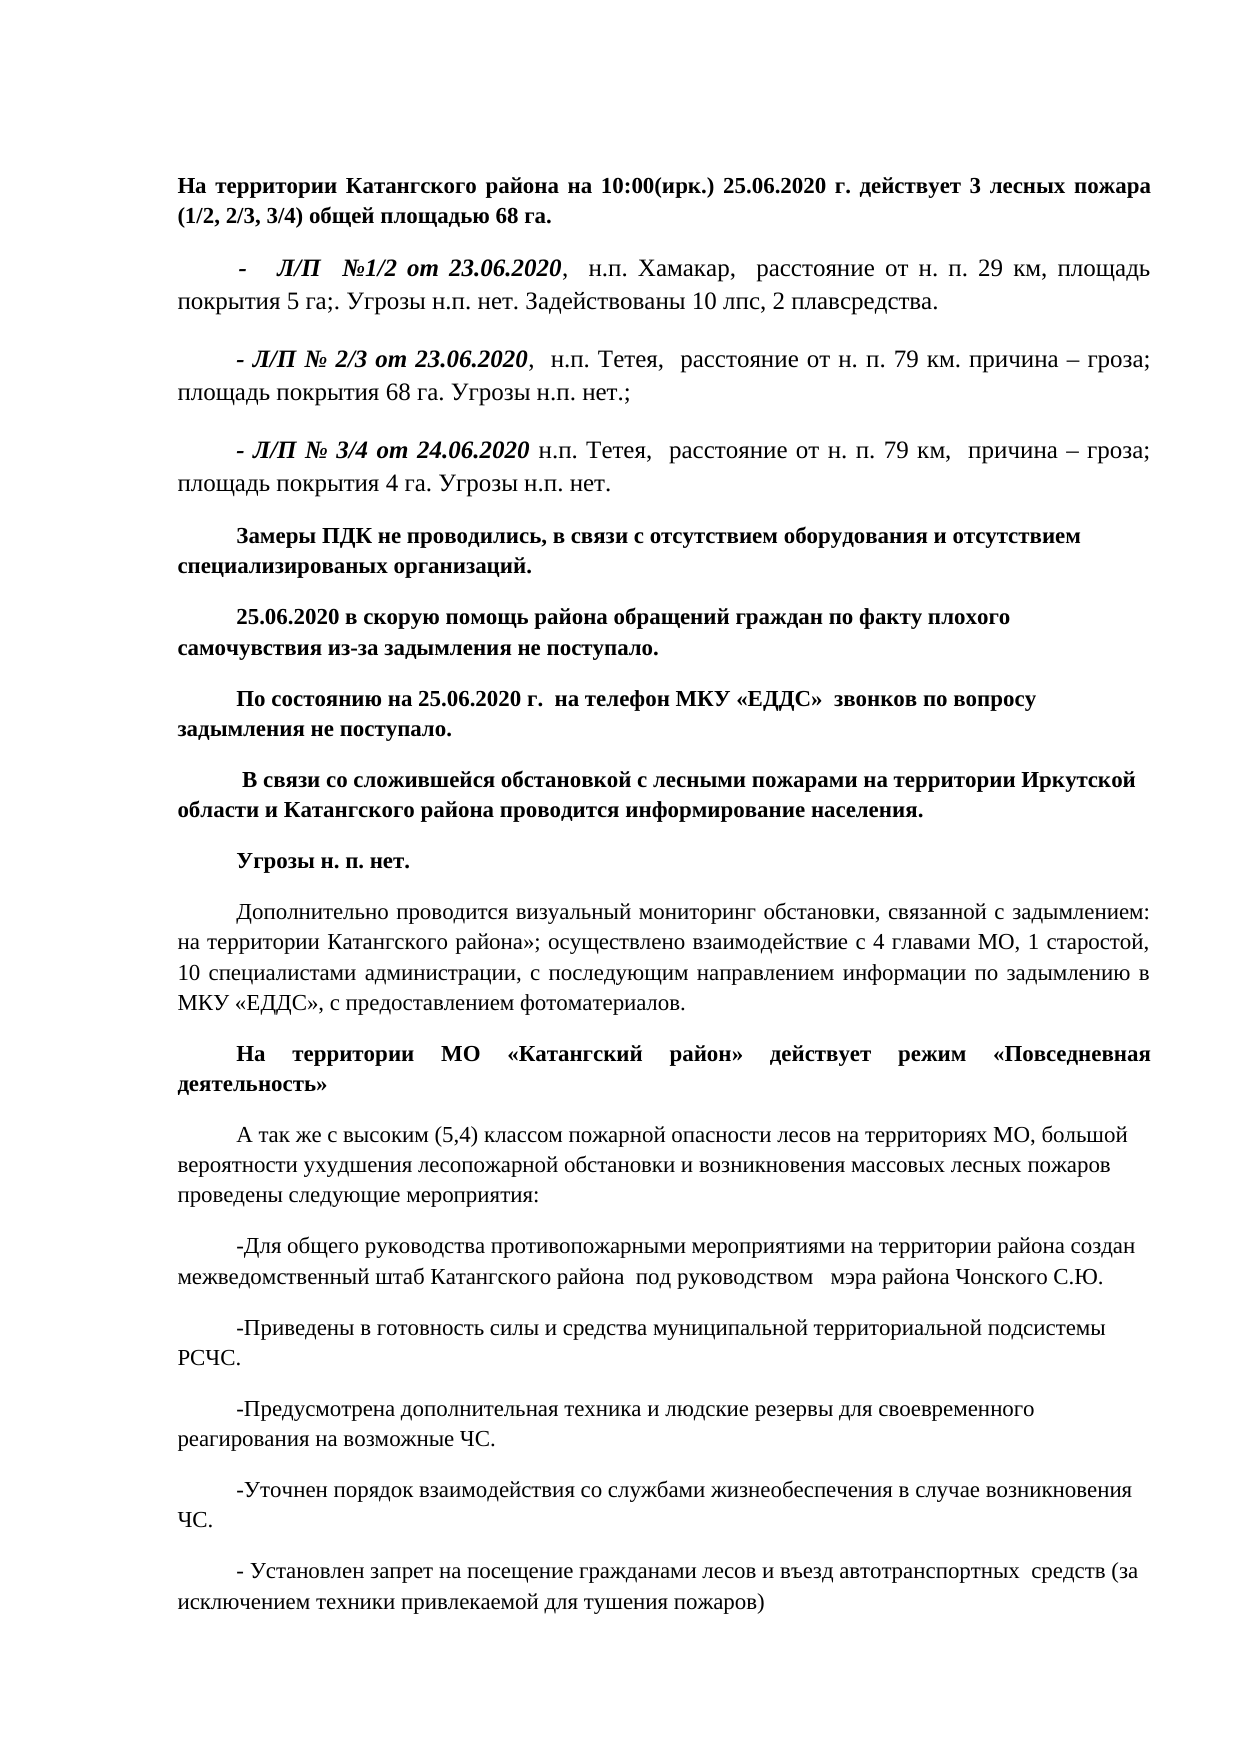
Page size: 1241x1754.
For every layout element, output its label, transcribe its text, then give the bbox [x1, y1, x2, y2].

text Дополнительно проводится визуальный мониторинг обстановки, связанной с задымлением: на территории Катангского района»; осуществлено взаимодействие с 4 главами МО, 1 старостой, 10 специалистами администрации, с последующим направлением информации по задымлению в МКУ «ЕДДС», с предоставлением фотоматериалов. [177, 898, 1152, 1015]
text -Уточнен порядок взаимодействия со службами жизнеобеспечения в случае возникновения ЧС. [177, 1476, 1152, 1533]
text -Предусмотрена дополнительная техника и людские резервы для своевременного реагирования на возможные ЧС. [177, 1395, 1152, 1452]
text - Установлен запрет на посещение гражданами лесов и въезд автотранспортных средств (за исключением техники привлекаемой для тушения пожаров) [177, 1558, 1152, 1614]
text А так же с высоким (5,4) классом пожарной опасности лесов на территориях МО, большой вероятности ухудшения лесопожарной обстановки и возникновения массовых лесных пожаров проведены следующие мероприятия: [177, 1121, 1152, 1208]
text На территории МО «Катангский район» действует режим «Повседневная деятельность» [177, 1040, 1152, 1096]
text Угрозы н. п. нет. [177, 847, 1152, 873]
text 25.06.2020 в скорую помощь района обращений граждан по факту плохого самочувствия из-за задымления не поступало. [177, 603, 1152, 660]
text - Л/П № 2/3 от 23.06.2020, н.п. Тетея, расстояние от н. п. 79 км. причина – гроза; площадь покрытия 68 га. Угрозы н.п. нет.; [177, 344, 1152, 406]
text - Л/П № 3/4 от 24.06.2020 н.п. Тетея, расстояние от н. п. 79 км, причина – гроза; площадь покрытия 4 га. Угрозы н.п. нет. [177, 435, 1152, 497]
text На территории Катангского района на 10:00(ирк.) 25.06.2020 г. действует 3 лесных пожара (1/2, 2/3, 3/4) общей площадью 68 га. [177, 172, 1152, 228]
text В связи со сложившейся обстановкой с лесными пожарами на территории Иркутской области и Катангского района проводится информирование населения. [177, 766, 1152, 822]
text -Приведены в готовность силы и средства муниципальной территориальной подсистемы РСЧС. [177, 1314, 1152, 1370]
text Замеры ПДК не проводились, в связи с отсутствием оборудования и отсутствием специализированых организаций. [177, 522, 1152, 579]
text По состоянию на 25.06.2020 г. на телефон МКУ «ЕДДС» звонков по вопросу задымления не поступало. [177, 685, 1152, 741]
text -Для общего руководства противопожарными мероприятиями на территории района создан межведомственный штаб Катангского района под руководством мэра района Чонского С.Ю. [177, 1233, 1152, 1289]
text - Л/П №1/2 от 23.06.2020, н.п. Хамакар, расстояние от н. п. 29 км, площадь покрытия 5 га;. Угрозы н.п. нет. Задействованы 10 лпс, 2 плавсредства. [177, 253, 1152, 315]
